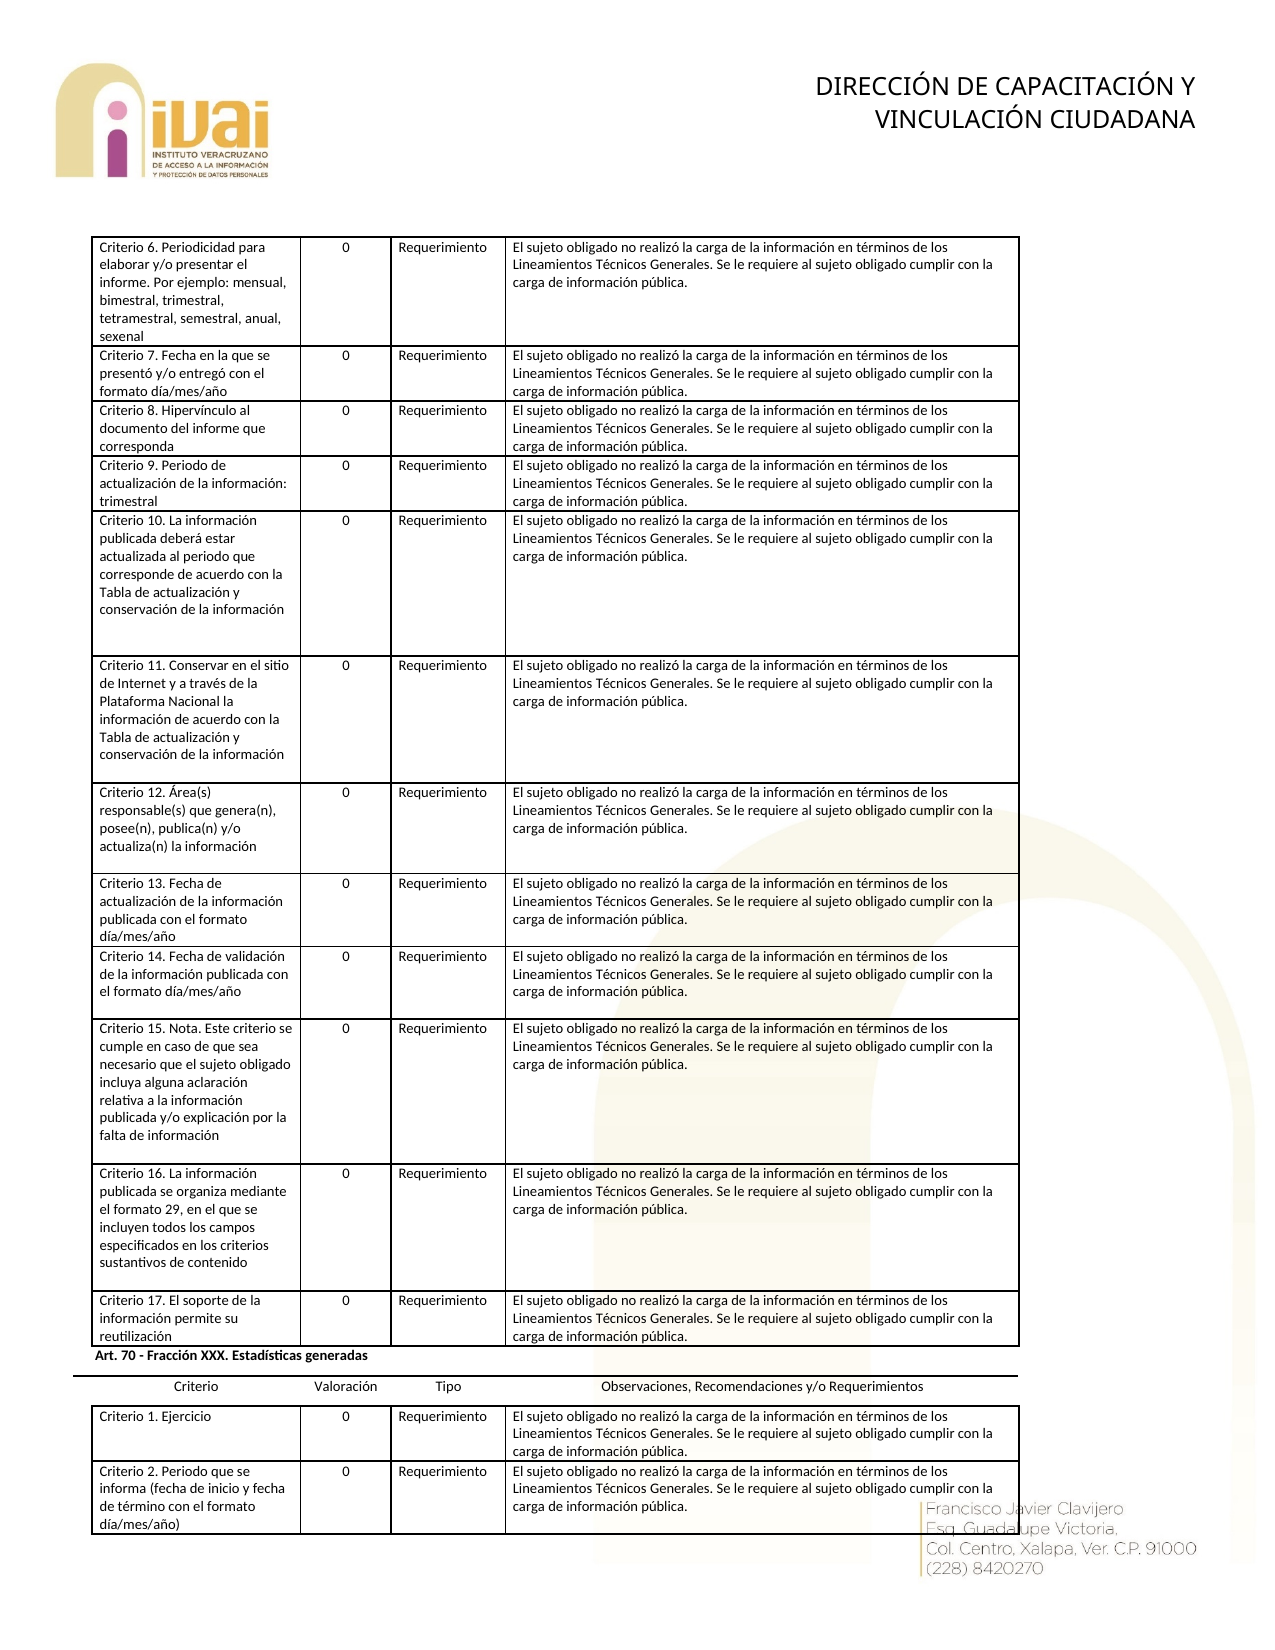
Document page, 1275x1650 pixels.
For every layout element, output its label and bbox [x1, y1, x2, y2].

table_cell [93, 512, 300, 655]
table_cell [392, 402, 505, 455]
picture [0, 3, 1267, 1650]
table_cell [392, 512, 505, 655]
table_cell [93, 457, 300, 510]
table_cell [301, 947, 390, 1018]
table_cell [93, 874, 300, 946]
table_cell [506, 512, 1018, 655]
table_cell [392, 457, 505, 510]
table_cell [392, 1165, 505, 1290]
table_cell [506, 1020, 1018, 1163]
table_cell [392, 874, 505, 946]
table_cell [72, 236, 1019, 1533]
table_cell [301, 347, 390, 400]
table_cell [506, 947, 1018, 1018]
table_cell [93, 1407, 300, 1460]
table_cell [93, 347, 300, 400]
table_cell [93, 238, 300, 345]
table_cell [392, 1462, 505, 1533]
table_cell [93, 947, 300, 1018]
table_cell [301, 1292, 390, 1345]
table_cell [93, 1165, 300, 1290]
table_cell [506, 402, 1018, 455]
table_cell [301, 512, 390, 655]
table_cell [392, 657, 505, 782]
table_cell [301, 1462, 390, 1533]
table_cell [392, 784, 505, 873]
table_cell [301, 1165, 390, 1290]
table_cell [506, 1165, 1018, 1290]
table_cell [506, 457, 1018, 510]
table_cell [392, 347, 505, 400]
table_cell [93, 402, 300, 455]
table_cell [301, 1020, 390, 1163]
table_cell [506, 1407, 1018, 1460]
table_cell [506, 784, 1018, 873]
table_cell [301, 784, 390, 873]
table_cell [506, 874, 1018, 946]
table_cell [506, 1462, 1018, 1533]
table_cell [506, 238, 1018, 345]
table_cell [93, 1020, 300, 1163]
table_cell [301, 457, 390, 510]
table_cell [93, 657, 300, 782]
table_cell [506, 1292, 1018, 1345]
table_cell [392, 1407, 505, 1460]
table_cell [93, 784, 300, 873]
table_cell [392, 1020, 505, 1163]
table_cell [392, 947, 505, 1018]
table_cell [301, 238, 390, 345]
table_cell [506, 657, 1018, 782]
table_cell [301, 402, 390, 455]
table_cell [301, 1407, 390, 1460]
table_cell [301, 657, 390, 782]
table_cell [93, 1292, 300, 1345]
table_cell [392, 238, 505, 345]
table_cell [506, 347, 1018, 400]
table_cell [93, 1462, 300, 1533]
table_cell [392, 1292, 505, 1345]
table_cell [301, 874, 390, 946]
